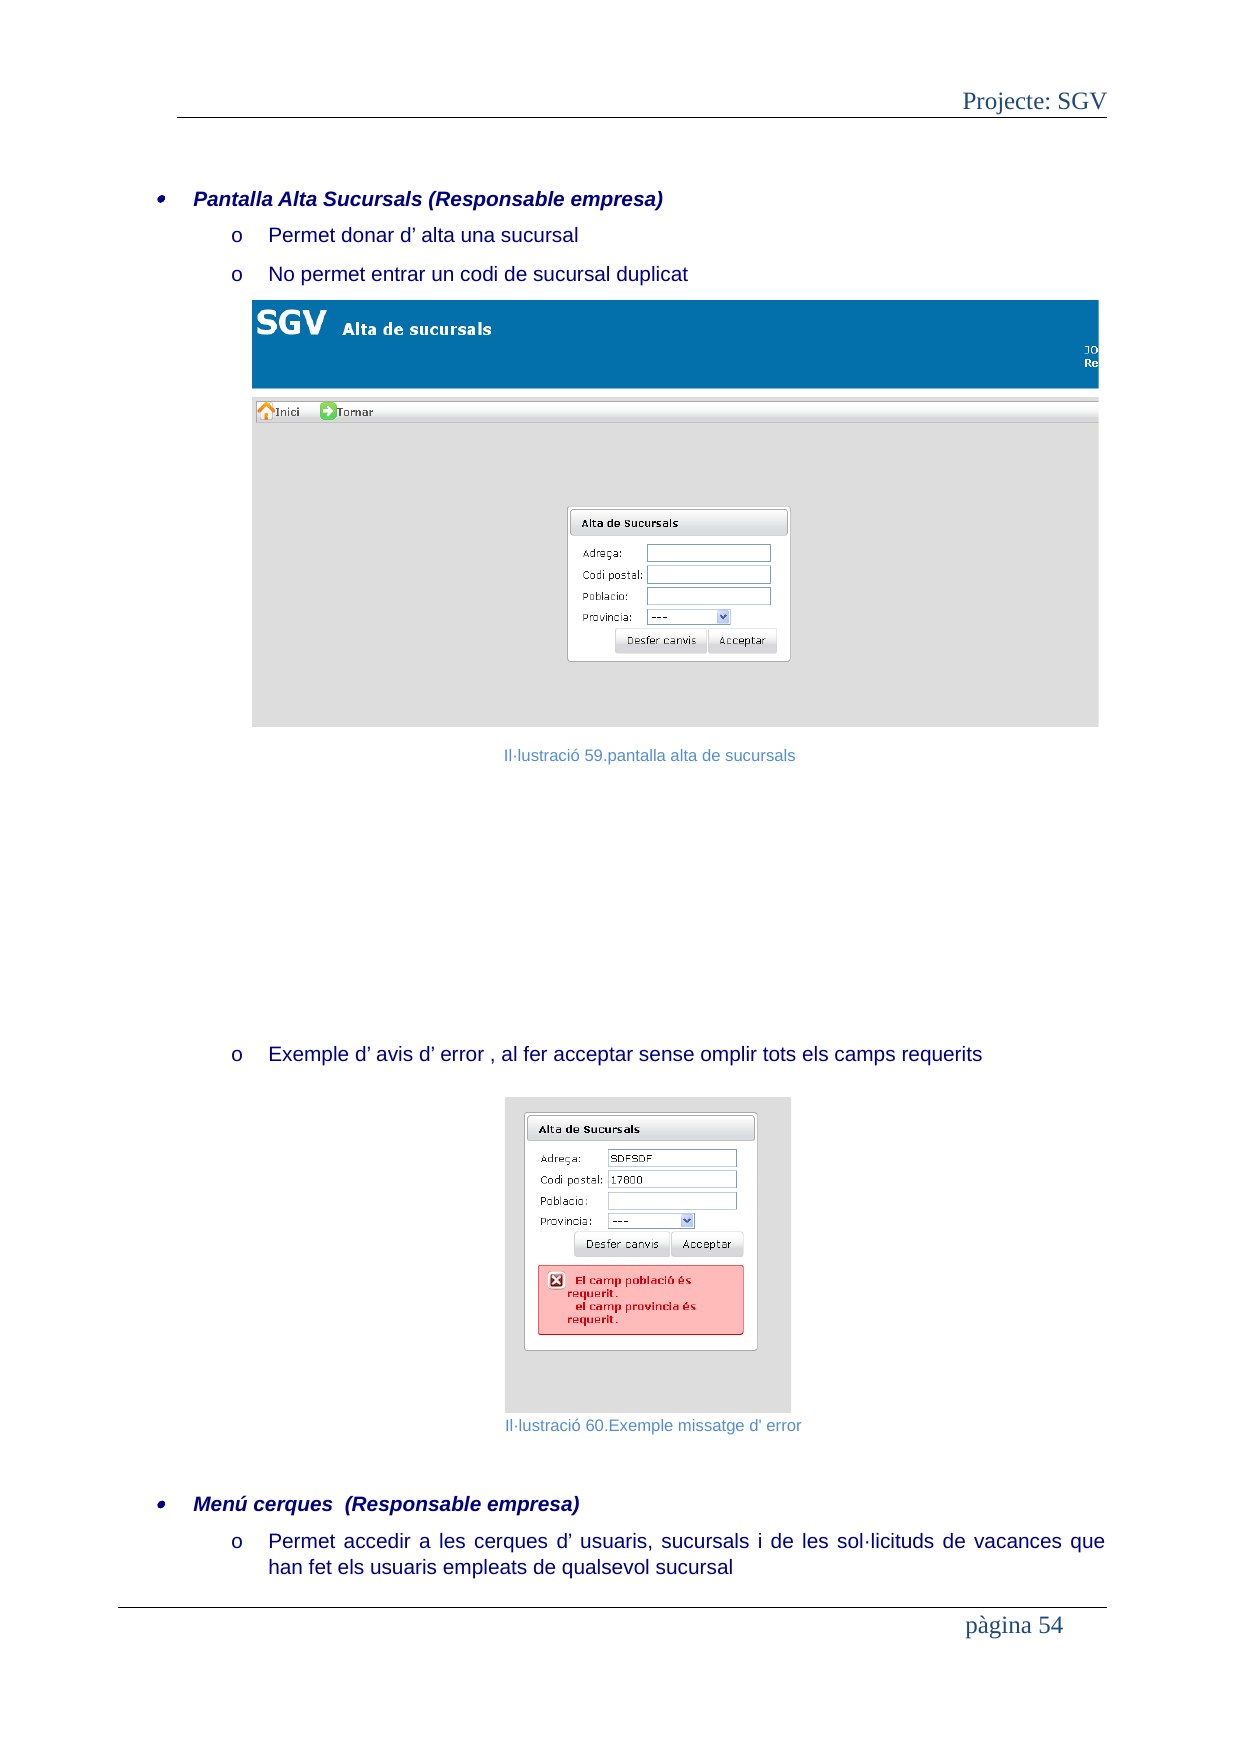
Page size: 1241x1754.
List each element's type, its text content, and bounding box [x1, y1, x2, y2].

list Permet donar d’ alta una sucursal [231, 223, 1107, 249]
list No permet entrar un codi de sucursal duplicat [231, 261, 1107, 287]
text Il·lustració 59.pantalla alta de sucursals [118, 746, 1107, 765]
picture [504, 1097, 792, 1413]
list Menú cerques (Responsable empresa) [156, 1492, 1107, 1516]
picture [250, 300, 1099, 727]
list Pantalla Alta Sucursals (Responsable empresa) [156, 187, 1107, 211]
list Exemple d’ avis d’ error , al fer acceptar sense omplir tots els camps requerits [231, 1041, 1107, 1067]
list Permet accedir a les cerques d’ usuaris, sucursals i de les sol·licituds de vacances que han fet els usuaris empleats de qualsevol sucursal [231, 1529, 1107, 1578]
